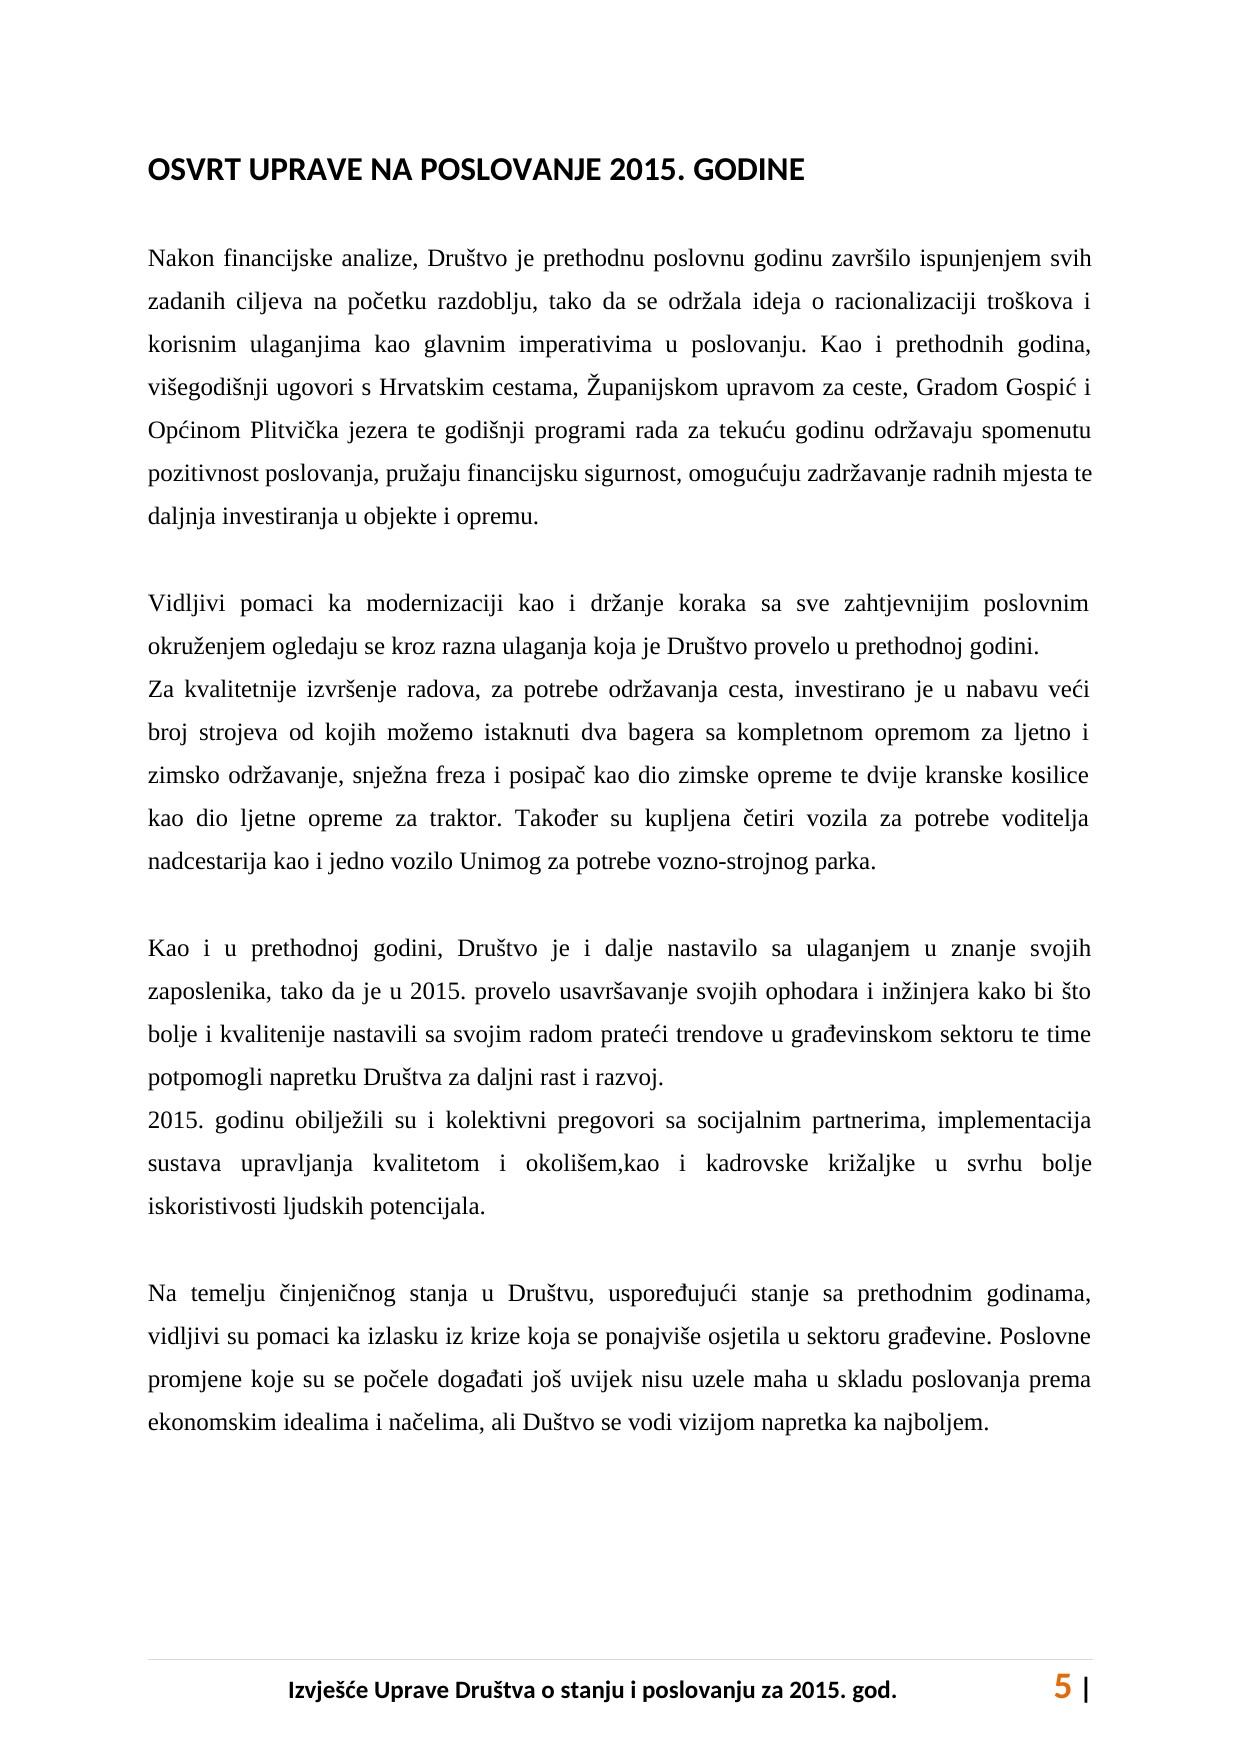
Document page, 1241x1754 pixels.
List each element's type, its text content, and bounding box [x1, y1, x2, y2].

text 2015. godinu obilježili su i kolektivni pregovori sa socijalnim partnerima, implementacija sustava upravljanja kvalitetom i okolišem,kao i kadrovske križaljke u svrhu bolje iskoristivosti ljudskih potencijala. [148, 1105, 1093, 1220]
text OSVRT UPRAVE NA POSLOVANJE 2015. GODINE [148, 148, 1093, 188]
text Nakon financijske analize, Društvo je prethodnu poslovnu godinu završilo ispunjenjem svih zadanih ciljeva na početku razdoblju, tako da se održala ideja o racionalizaciji troškova i korisnim ulaganjima kao glavnim imperativima u poslovanju. Kao i prethodnih godina, višegodišnji ugovori s Hrvatskim cestama, Županijskom upravom za ceste, Gradom Gospić i Općinom Plitvička jezera te godišnji programi rada za tekuću godinu održavaju spomenutu pozitivnost poslovanja, pružaju financijsku sigurnost, omogućuju zadržavanje radnih mjesta te daljnja investiranja u objekte i opremu. [148, 243, 1093, 530]
text Na temelju činjeničnog stanja u Društvu, uspoređujući stanje sa prethodnim godinama, vidljivi su pomaci ka izlasku iz krize koja se ponajviše osjetila u sektoru građevine. Poslovne promjene koje su se počele događati još uvijek nisu uzele maha u skladu poslovanja prema ekonomskim idealima i načelima, ali Duštvo se vodi vizijom napretka ka najboljem. [148, 1278, 1093, 1436]
text Vidljivi pomaci ka modernizaciji kao i držanje koraka sa sve zahtjevnijim poslovnim okruženjem ogledaju se kroz razna ulaganja koja je Društvo provelo u prethodnoj godini. [148, 588, 1091, 659]
text Kao i u prethodnoj godini, Društvo je i dalje nastavilo sa ulaganjem u znanje svojih zaposlenika, tako da je u 2015. provelo usavršavanje svojih ophodara i inžinjera kako bi što bolje i kvalitenije nastavili sa svojim radom prateći trendove u građevinskom sektoru te time potpomogli napretku Društva za daljni rast i razvoj. [148, 933, 1093, 1091]
text Za kvalitetnije izvršenje radova, za potrebe održavanja cesta, investirano je u nabavu veći broj strojeva od kojih možemo istaknuti dva bagera sa kompletnom opremom za ljetno i zimsko održavanje, snježna freza i posipač kao dio zimske opreme te dvije kranske kosilice kao dio ljetne opreme za traktor. Također su kupljena četiri vozila za potrebe voditelja nadcestarija kao i jedno vozilo Unimog za potrebe vozno-strojnog parka. [148, 674, 1091, 875]
